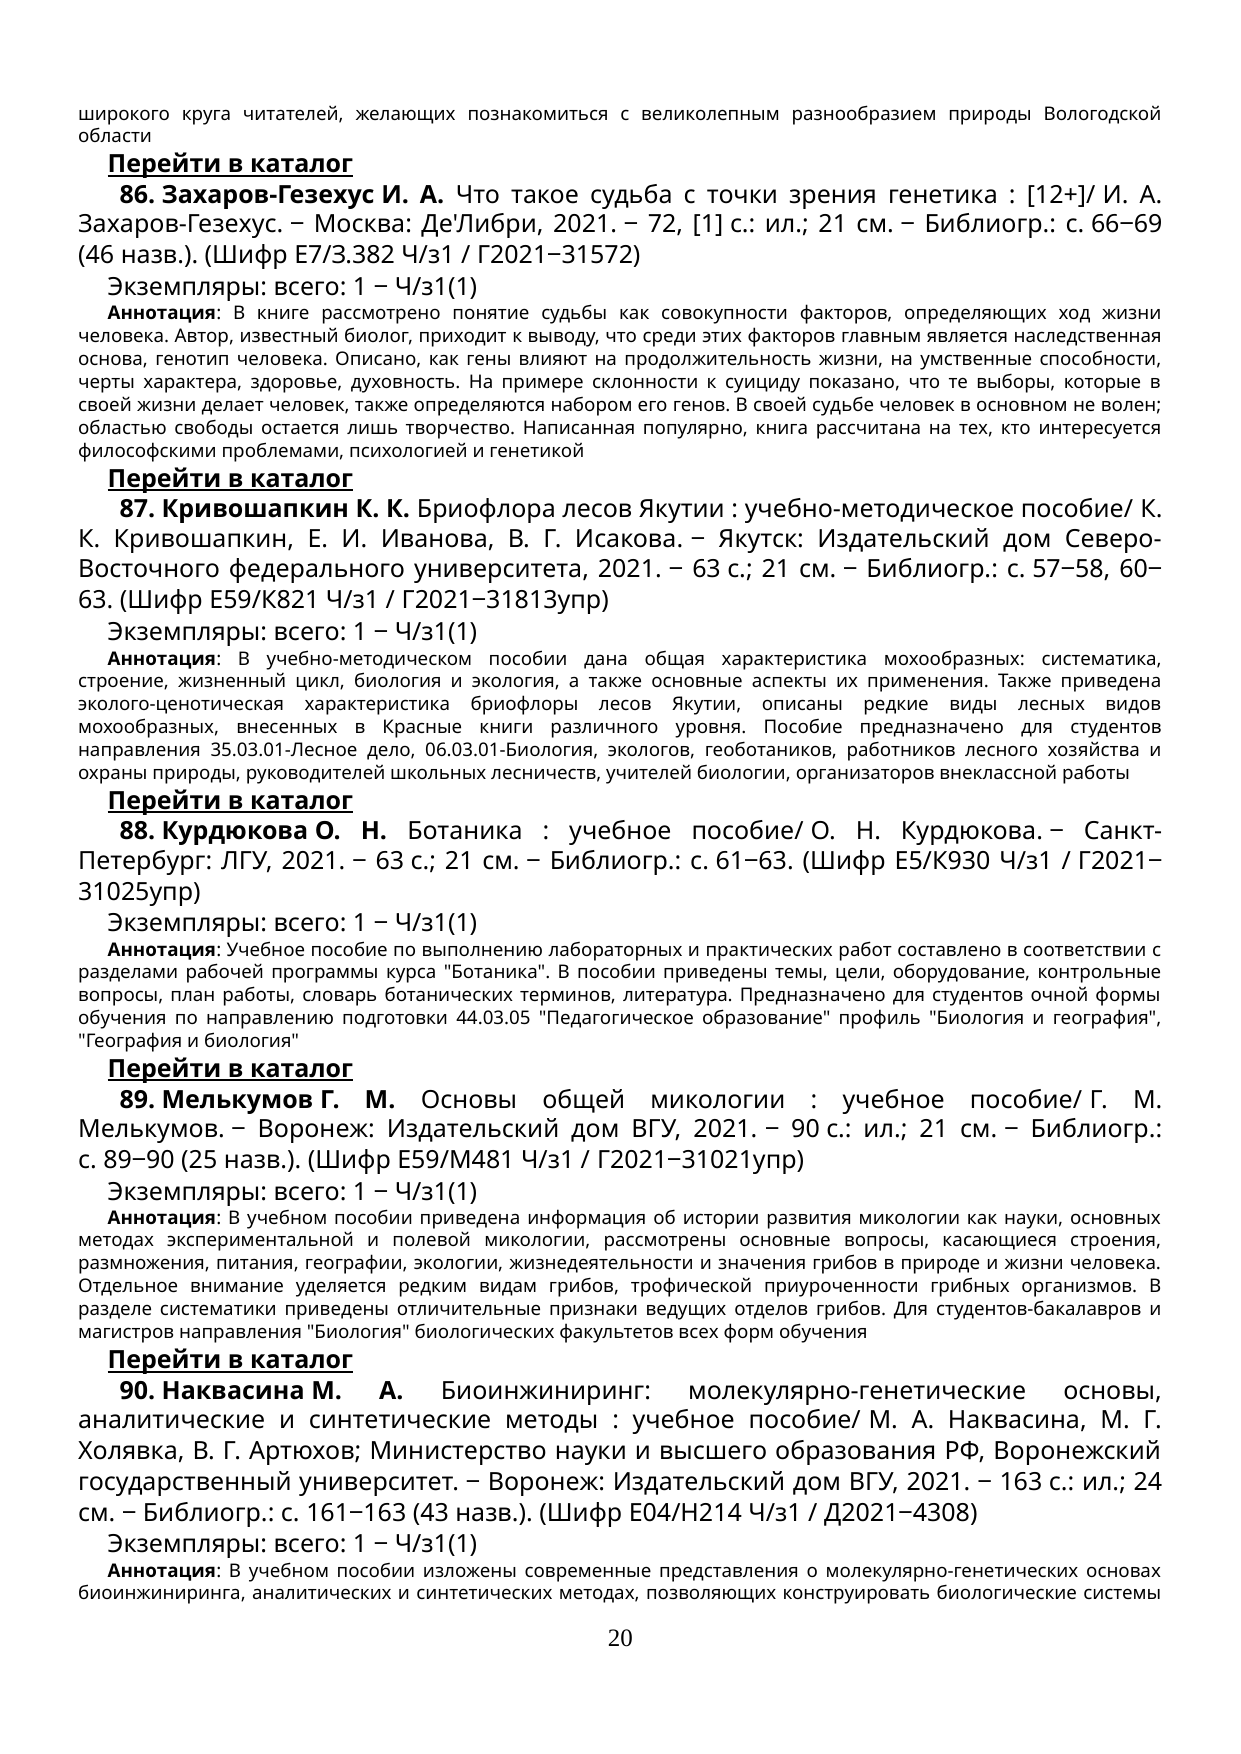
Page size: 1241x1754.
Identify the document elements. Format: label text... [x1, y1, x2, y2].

text 87. Кривошапкин К. К. Бриофлора лесов Якутии : учебно-методическое пособие/ К. К. Кривошапкин, Е. И. Иванова, В. Г. Исакова. ‒ Якутск: Издательский дом Северо-Восточного федерального университета, 2021. ‒ 63 с.; 21 см. ‒ Библиогр.: с. 57‒58, 60‒63. (Шифр Е59/К821 Ч/з1 / Г2021‒31813упр) [78, 493, 1162, 616]
text Аннотация: В учебном пособии приведена информация об истории развития микологии как науки, основных методах экспериментальной и полевой микологии, рассмотрены основные вопросы, касающиеся строения, размножения, питания, географии, экологии, жизнедеятельности и значения грибов в природе и жизни человека. Отдельное внимание уделяется редким видам грибов, трофической приуроченности грибных организмов. В разделе систематики приведены отличительные признаки ведущих отделов грибов. Для студентов-бакалавров и магистров направления "Биология" биологических факультетов всех форм обучения [78, 1206, 1162, 1344]
text Экземпляры: всего: 1 ‒ Ч/з1(1) [78, 1528, 1162, 1559]
text Экземпляры: всего: 1 ‒ Ч/з1(1) [78, 1176, 1162, 1206]
text Перейти в каталог [78, 784, 1162, 815]
text 90. Наквасина М. А. Биоинжиниринг: молекулярно-генетические основы, аналитические и синтетические методы : учебное пособие/ М. А. Наквасина, М. Г. Холявка, В. Г. Артюхов; Министерство науки и высшего образования РФ, Воронежский государственный университет. ‒ Воронеж: Издательский дом ВГУ, 2021. ‒ 163 с.: ил.; 24 см. ‒ Библиогр.: с. 161‒163 (43 назв.). (Шифр Е04/Н214 Ч/з1 / Д2021‒4308) [78, 1375, 1162, 1528]
text 89. Мелькумов Г. М. Основы общей микологии : учебное пособие/ Г. М. Мелькумов. ‒ Воронеж: Издательский дом ВГУ, 2021. ‒ 90 с.: ил.; 21 см. ‒ Библиогр.: с. 89‒90 (25 назв.). (Шифр Е59/М481 Ч/з1 / Г2021‒31021упр) [78, 1083, 1162, 1176]
text 86. Захаров-Гезехус И. А. Что такое судьба с точки зрения генетика : [12+]/ И. А. Захаров-Гезехус. ‒ Москва: Де'Либри, 2021. ‒ 72, [1] с.: ил.; 21 см. ‒ Библиогр.: с. 66‒69 (46 назв.). (Шифр Е7/З.382 Ч/з1 / Г2021‒31572) [78, 179, 1162, 271]
text Перейти в каталог [78, 1053, 1162, 1083]
text Экземпляры: всего: 1 ‒ Ч/з1(1) [78, 616, 1162, 647]
text Перейти в каталог [78, 148, 1162, 179]
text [78, 1559, 1162, 1605]
text Перейти в каталог [78, 1344, 1162, 1375]
text Аннотация: В учебно-методическом пособии дана общая характеристика мохообразных: систематика, строение, жизненный цикл, биология и экология, а также основные аспекты их применения. Также приведена эколого-ценотическая характеристика бриофлоры лесов Якутии, описаны редкие виды лесных видов мохообразных, внесенных в Красные книги различного уровня. Пособие предназначено для студентов направления 35.03.01-Лесное дело, 06.03.01-Биология, экологов, геоботаников, работников лесного хозяйства и охраны природы, руководителей школьных лесничеств, учителей биологии, организаторов внеклассной работы [78, 647, 1162, 784]
text Экземпляры: всего: 1 ‒ Ч/з1(1) [78, 907, 1162, 938]
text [78, 102, 1162, 148]
text Перейти в каталог [78, 462, 1162, 493]
text Аннотация: Учебное пособие по выполнению лабораторных и практических работ составлено в соответствии с разделами рабочей программы курса "Ботаника". В пособии приведены темы, цели, оборудование, контрольные вопросы, план работы, словарь ботанических терминов, литература. Предназначено для студентов очной формы обучения по направлению подготовки 44.03.05 "Педагогическое образование" профиль "Биология и география", "География и биология" [78, 938, 1162, 1053]
text Экземпляры: всего: 1 ‒ Ч/з1(1) [78, 271, 1162, 301]
text 88. Курдюкова О. Н. Ботаника : учебное пособие/ О. Н. Курдюкова. ‒ Санкт-Петербург: ЛГУ, 2021. ‒ 63 с.; 21 см. ‒ Библиогр.: с. 61‒63. (Шифр Е5/К930 Ч/з1 / Г2021‒31025упр) [78, 815, 1162, 907]
text Аннотация: В книге рассмотрено понятие судьбы как совокупности факторов, определяющих ход жизни человека. Автор, известный биолог, приходит к выводу, что среди этих факторов главным является наследственная основа, генотип человека. Описано, как гены влияют на продолжительность жизни, на умственные способности, черты характера, здоровье, духовность. На примере склонности к суициду показано, что те выборы, которые в своей жизни делает человек, также определяются набором его генов. В своей судьбе человек в основном не волен; областью свободы остается лишь творчество. Написанная популярно, книга рассчитана на тех, кто интересуется философскими проблемами, психологией и генетикой [78, 301, 1162, 462]
